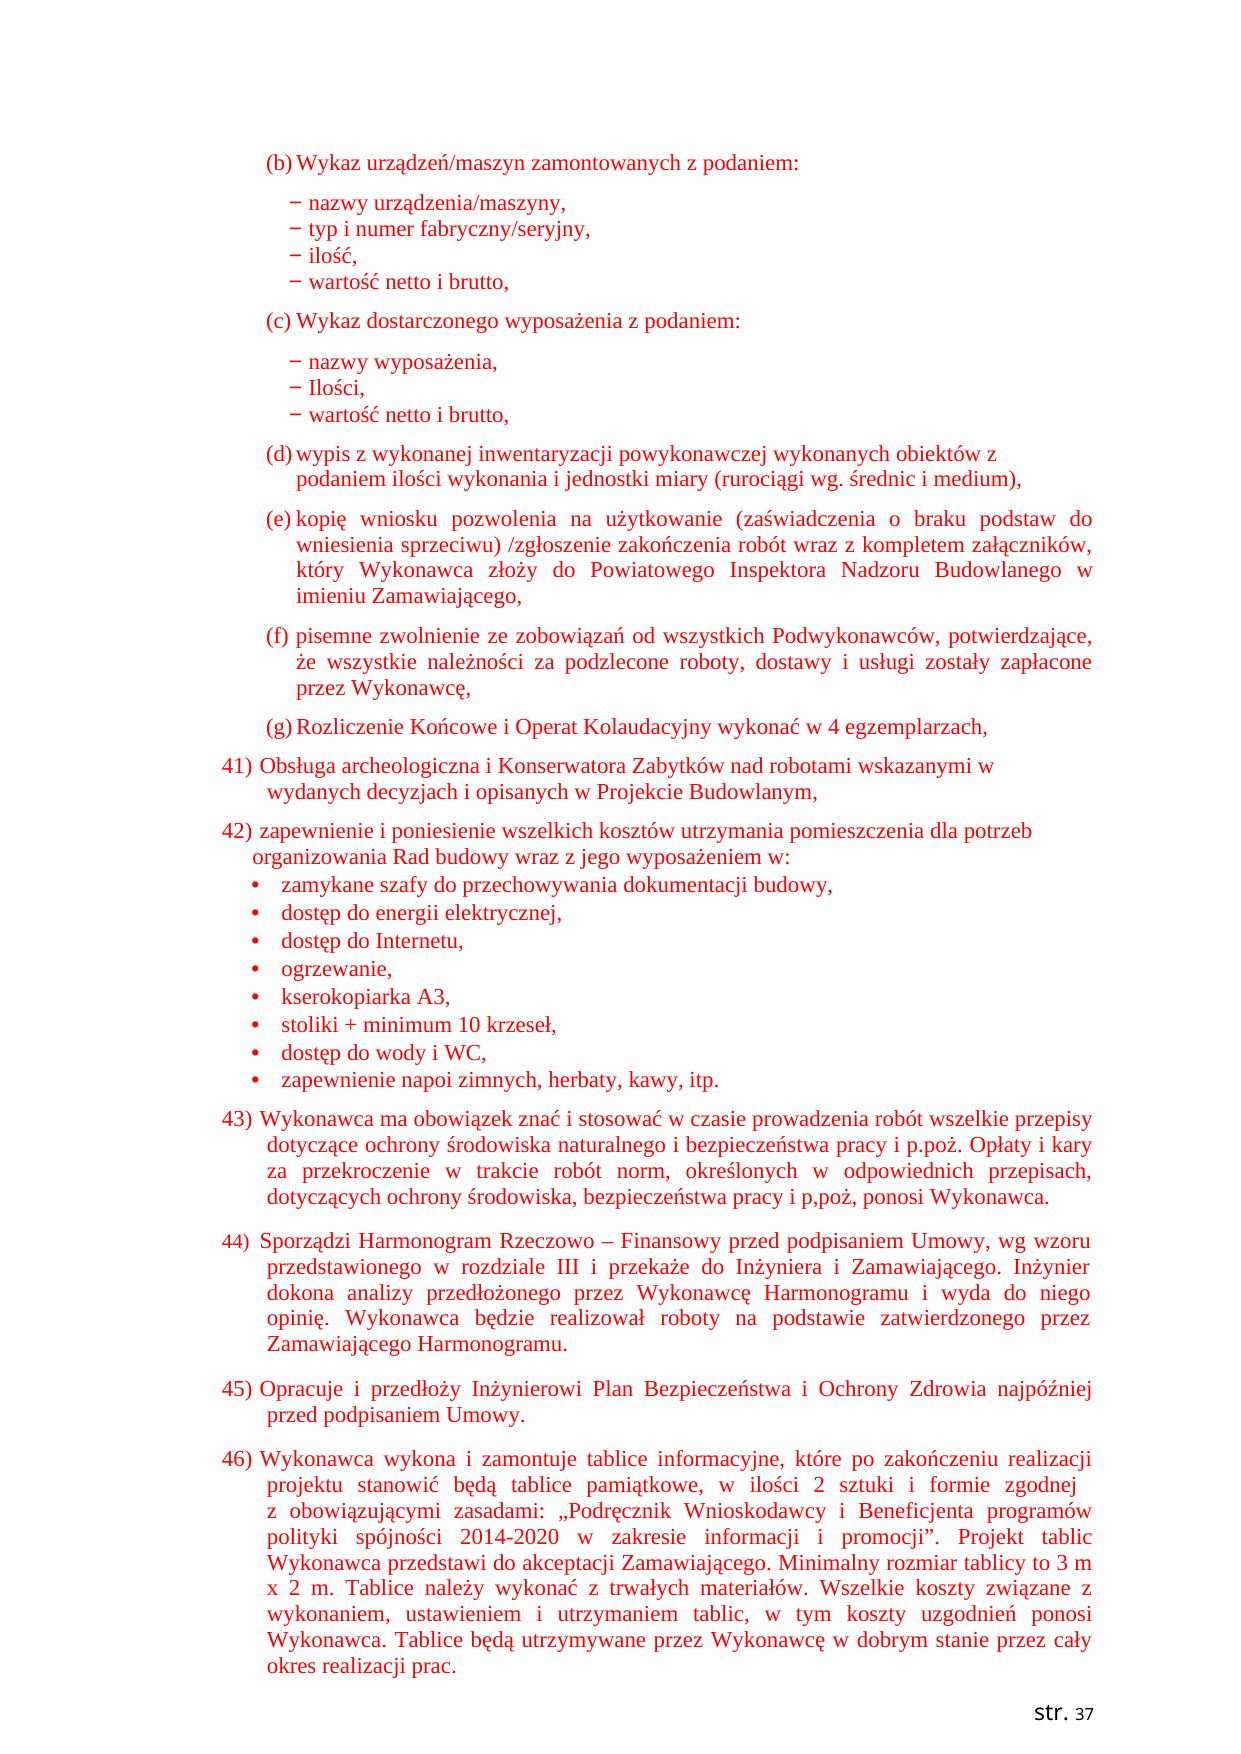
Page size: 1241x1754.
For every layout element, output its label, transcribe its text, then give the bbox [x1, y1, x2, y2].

list wypis z wykonanej inwentaryzacji powykonawczej wykonanych obiektów z podaniem ilości wykonania i jednostki miary (rurociągi wg. średnic i medium), [266, 441, 1092, 492]
list nazwy wyposażenia, [289, 348, 1094, 374]
list zapewnienie napoi zimnych, herbaty, kawy, itp. [251, 1066, 1094, 1093]
list ilość, [289, 242, 1094, 268]
list Rozliczenie Końcowe i Operat Kolaudacyjny wykonać w 4 egzemplarzach, [266, 713, 1094, 739]
list Ilości, [289, 374, 1094, 401]
list ogrzewanie, [251, 955, 1094, 981]
list Wykaz urządzeń/maszyn zamontowanych z podaniem: [266, 148, 1094, 175]
list nazwy urządzenia/maszyny, [289, 189, 1094, 215]
list dostęp do energii elektrycznej, [251, 899, 1094, 925]
list Opracuje i przedłoży Inżynierowi Plan Bezpieczeństwa i Ochrony Zdrowia najpóźniej przed podpisaniem Umowy. [222, 1376, 1094, 1427]
list zapewnienie i poniesienie wszelkich kosztów utrzymania pomieszczenia dla potrzeb organizowania Rad budowy wraz z jego wyposażeniem w: [222, 818, 1092, 869]
list kserokopiarka A3, [251, 983, 1094, 1009]
list Wykonawca wykona i zamontuje tablice informacyjne, które po zakończeniu realizacji projektu stanowić będą tablice pamiątkowe, w ilości 2 sztuki i formie zgodnej z obowiązującymi zasadami: „Podręcznik Wnioskodawcy i Beneficjenta programów polityki spójności 2014-2020 w zakresie informacji i promocji”. Projekt tablic Wykonawca przedstawi do akceptacji Zamawiającego. Minimalny rozmiar tablicy to 3 m x 2 m. Tablice należy wykonać z trwałych materiałów. Wszelkie koszty związane z wykonaniem, ustawieniem i utrzymaniem tablic, w tym koszty uzgodnień ponosi Wykonawca. Tablice będą utrzymywane przez Wykonawcę w dobrym stanie przez cały okres realizacji prac. [222, 1446, 1094, 1678]
list Obsługa archeologiczna i Konserwatora Zabytków nad robotami wskazanymi w wydanych decyzjach i opisanych w Projekcie Budowlanym, [222, 753, 1092, 804]
list typ i numer fabryczny/seryjny, [289, 215, 1094, 242]
list pisemne zwolnienie ze zobowiązań od wszystkich Podwykonawców, potwierdzające, że wszystkie należności za podzlecone roboty, dostawy i usługi zostały zapłacone przez Wykonawcę, [266, 623, 1094, 700]
list dostęp do wody i WC, [251, 1038, 1094, 1065]
list kopię wniosku pozwolenia na użytkowanie (zaświadczenia o braku podstaw do wniesienia sprzeciwu) /zgłoszenie zakończenia robót wraz z kompletem załączników, który Wykonawca złoży do Powiatowego Inspektora Nadzoru Budowlanego w imieniu Zamawiającego, [266, 506, 1094, 609]
list wartość netto i brutto, [289, 268, 1094, 295]
list wartość netto i brutto, [289, 401, 1094, 427]
list Wykonawca ma obowiązek znać i stosować w czasie prowadzenia robót wszelkie przepisy dotyczące ochrony środowiska naturalnego i bezpieczeństwa pracy i p.poż. Opłaty i kary za przekroczenie w trakcie robót norm, określonych w odpowiednich przepisach, dotyczących ochrony środowiska, bezpieczeństwa pracy i p,poż, ponosi Wykonawca. [222, 1106, 1094, 1209]
list zamykane szafy do przechowywania dokumentacji budowy, [251, 871, 1094, 897]
list Wykaz dostarczonego wyposażenia z podaniem: [266, 307, 1094, 333]
list stoliki + minimum 10 krzeseł, [251, 1011, 1094, 1037]
list dostęp do Internetu, [251, 927, 1094, 953]
list Sporządzi Harmonogram Rzeczowo – Finansowy przed podpisaniem Umowy, wg wzoru przedstawionego w rozdziale III i przekaże do Inżyniera i Zamawiającego. Inżynier dokona analizy przedłożonego przez Wykonawcę Harmonogramu i wyda do niego opinię. Wykonawca będzie realizował roboty na podstawie zatwierdzonego przez Zamawiającego Harmonogramu. [222, 1228, 1092, 1356]
